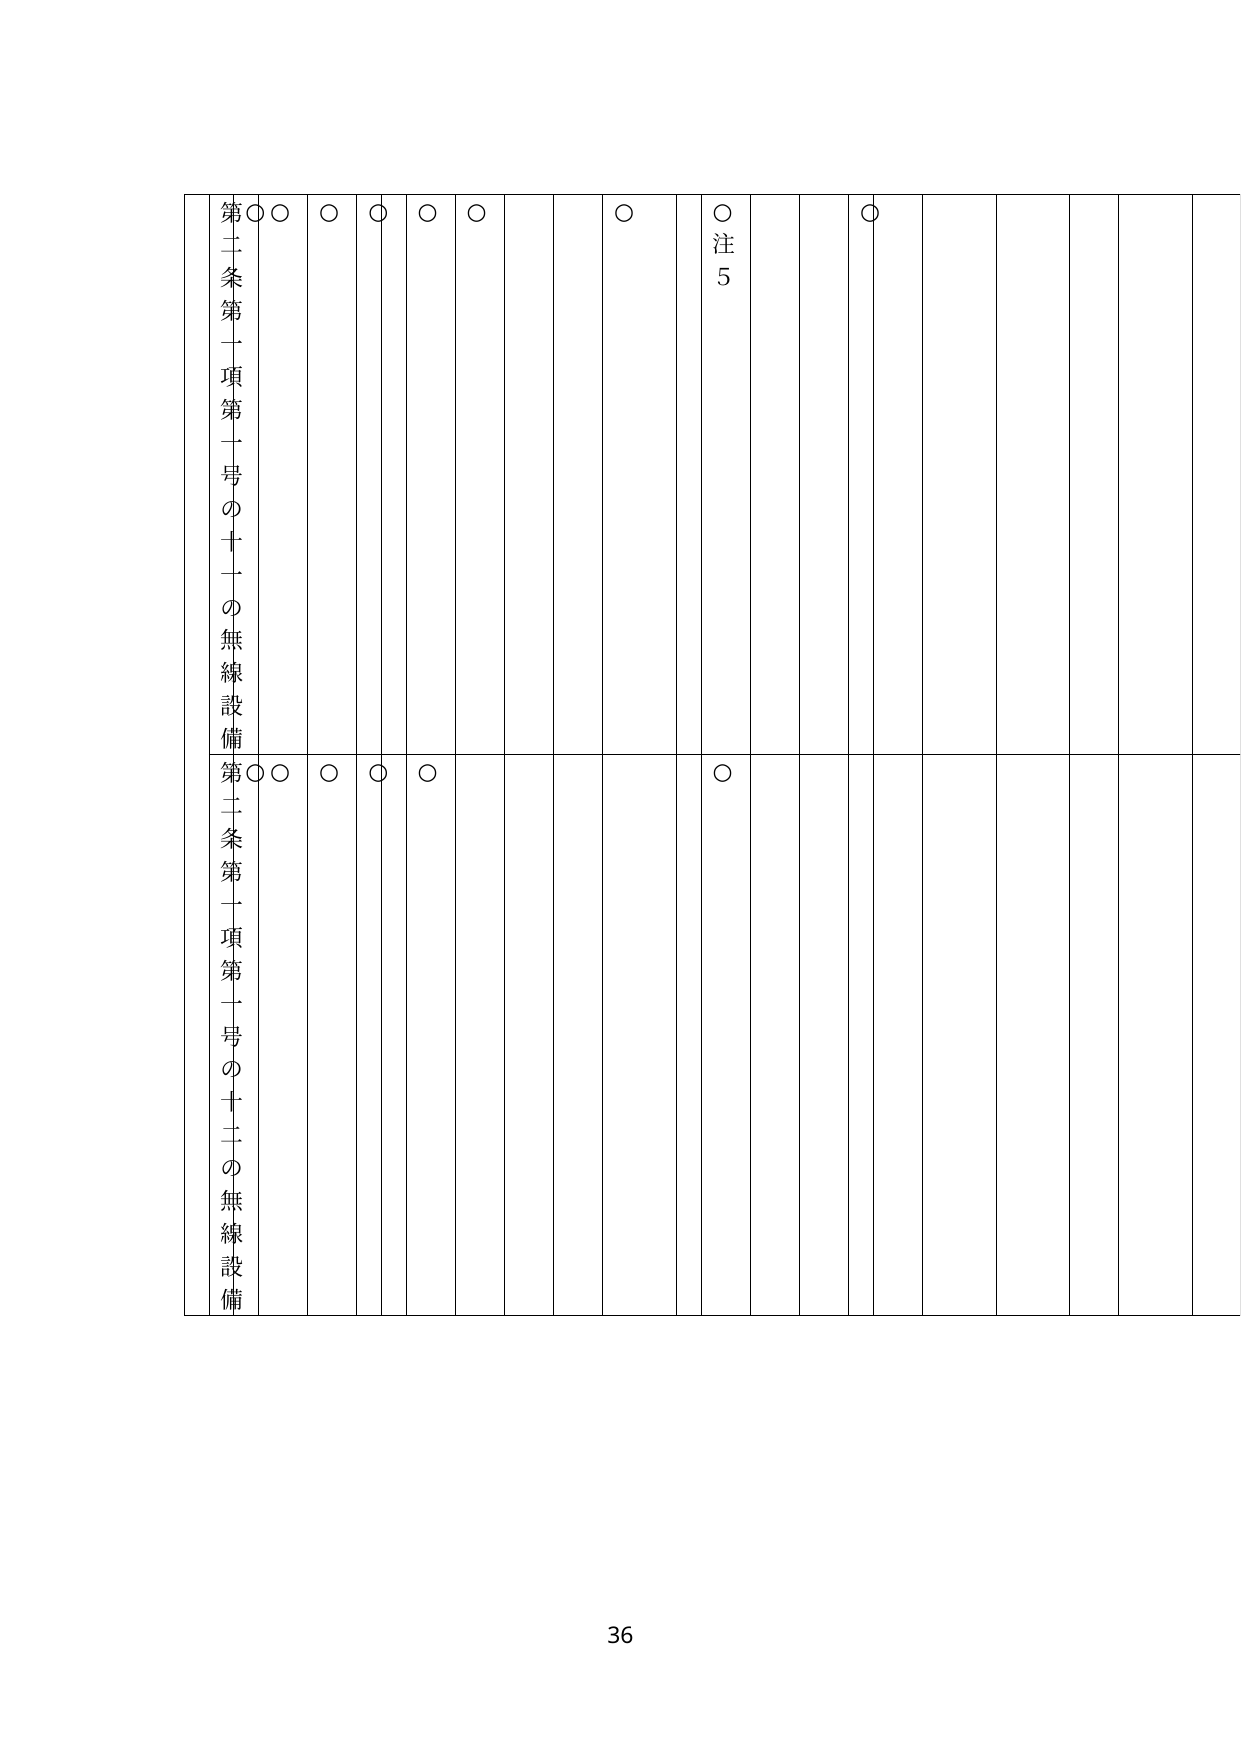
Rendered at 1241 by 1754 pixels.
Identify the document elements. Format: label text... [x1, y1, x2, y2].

table_cell [505, 755, 553, 1315]
table_cell [1070, 195, 1118, 754]
table_cell [677, 195, 701, 754]
table_cell [923, 755, 996, 1315]
table_cell [382, 195, 406, 754]
table_cell ○ [407, 755, 455, 1315]
table_cell ○ [357, 195, 381, 754]
table_cell ○ [357, 755, 381, 1315]
table_cell [1193, 755, 1240, 1315]
table_cell [751, 755, 799, 1315]
table_cell 第二条第一項第一号の十二の無線設備 [210, 755, 233, 1315]
table_cell [554, 755, 602, 1315]
table_cell [800, 755, 848, 1315]
table_cell ○ [308, 755, 356, 1315]
table_cell [849, 755, 873, 1315]
table_cell [800, 195, 848, 754]
table_cell [923, 195, 996, 754]
table_cell [603, 755, 676, 1315]
table_cell [505, 195, 553, 754]
table_cell [874, 755, 922, 1315]
table_cell ○ [603, 195, 676, 754]
table_cell ○ [702, 755, 750, 1315]
table_cell [997, 195, 1069, 754]
table_cell [1119, 755, 1192, 1315]
table_cell ○ [259, 195, 307, 754]
table_cell ○ [234, 195, 258, 754]
table_cell ○ [308, 195, 356, 754]
table_cell [1193, 195, 1240, 754]
table_cell [456, 755, 504, 1315]
table_cell ○ [234, 755, 258, 1315]
table_cell ○ [259, 755, 307, 1315]
table_cell [677, 755, 701, 1315]
table_cell [382, 755, 406, 1315]
table_cell [874, 195, 922, 754]
table_cell ○ [456, 195, 504, 754]
table_cell ○ [849, 195, 873, 754]
table_cell [554, 195, 602, 754]
table_cell ○注５ [702, 195, 750, 754]
table_cell 第二条第一項第一号の十一の無線設備 [210, 195, 233, 754]
table_cell ○ [407, 195, 455, 754]
table_cell [997, 755, 1069, 1315]
table_cell [1119, 195, 1192, 754]
table_cell [1070, 755, 1118, 1315]
table_cell [751, 195, 799, 754]
